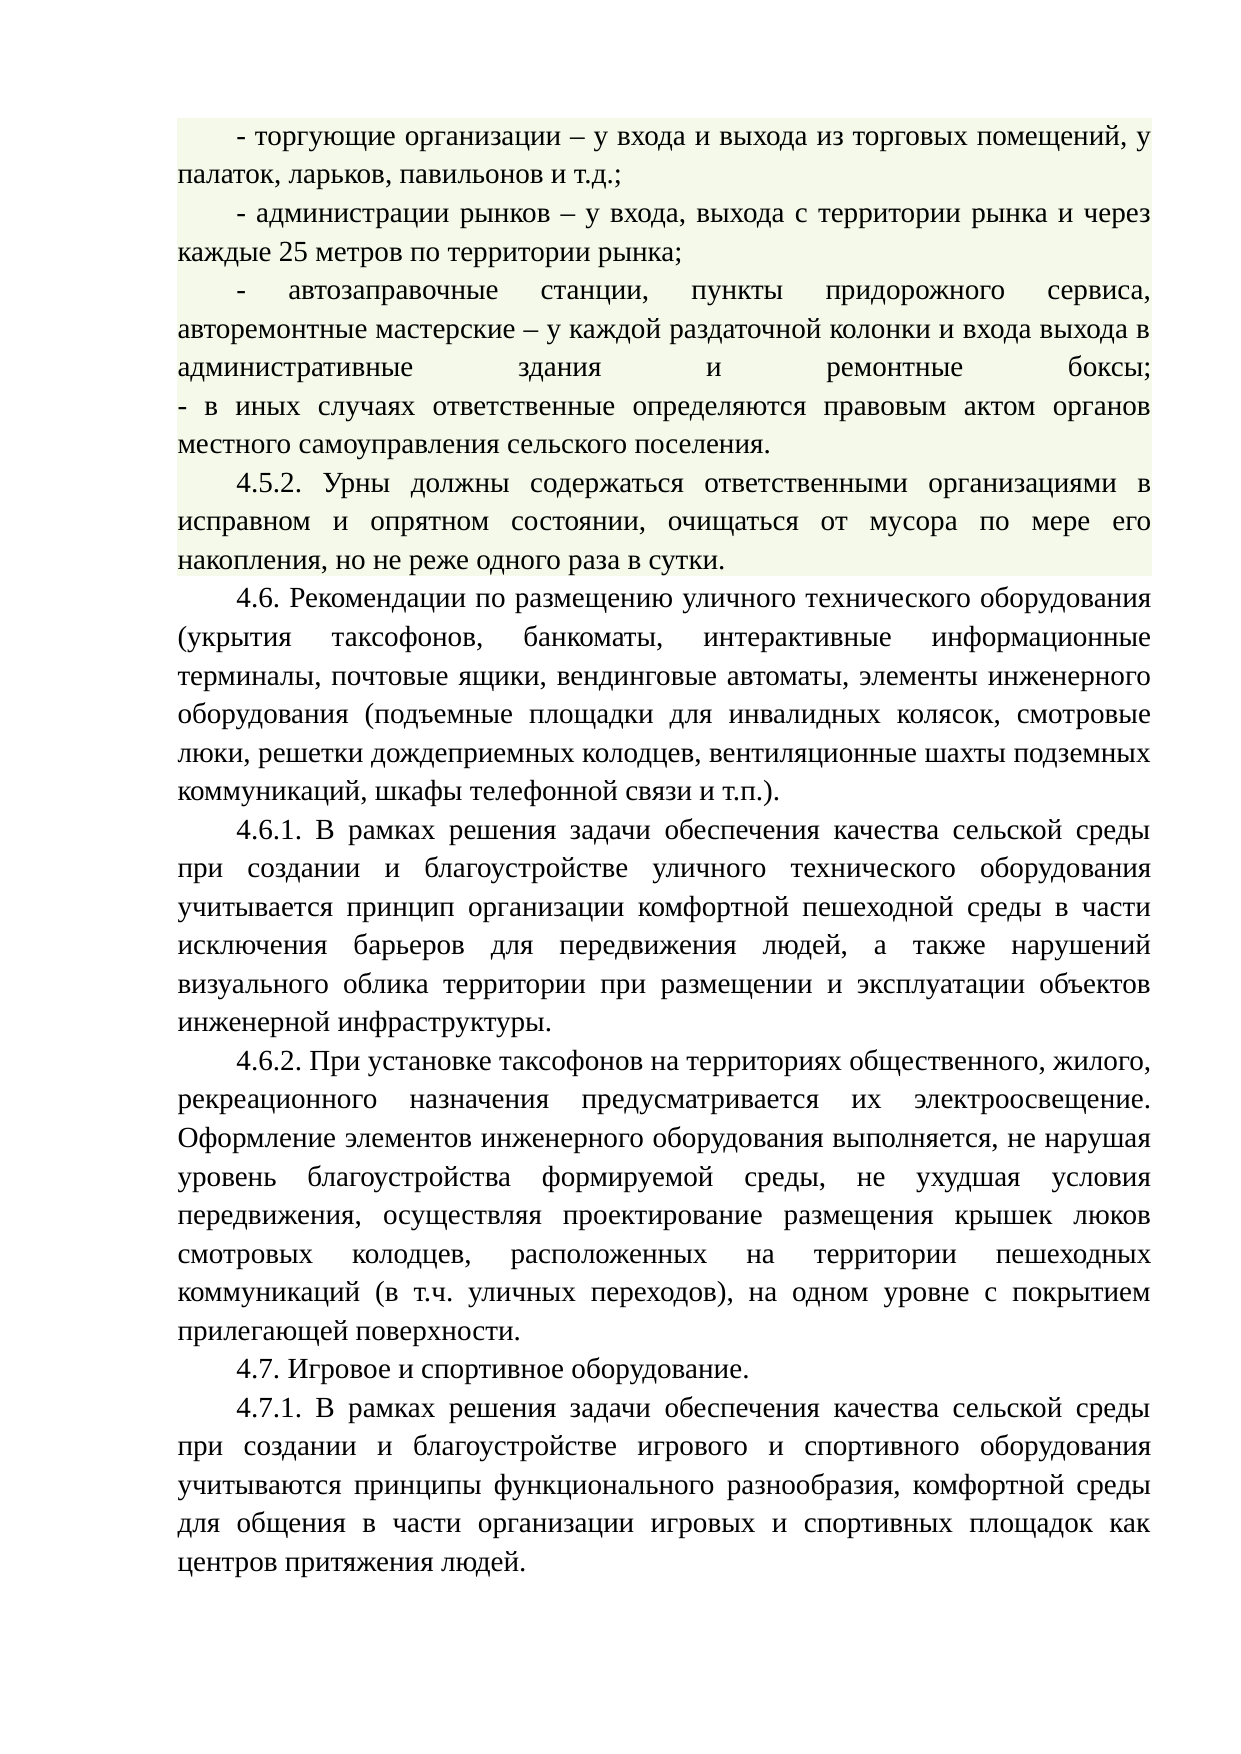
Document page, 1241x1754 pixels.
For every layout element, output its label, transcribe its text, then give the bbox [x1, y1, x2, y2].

text 4.6.1. В рамках решения задачи обеспечения качества сельской среды при создании и благоустройстве уличного технического оборудования учитывается принцип организации комфортной пешеходной среды в части исключения барьеров для передвижения людей, а также нарушений визуального облика территории при размещении и эксплуатации объектов инженерной инфраструктуры. [177, 812, 1152, 1038]
text - администрации рынков – у входа, выхода с территории рынка и через каждые 25 метров по территории рынка; [177, 195, 1152, 267]
text - торгующие организации – у входа и выхода из торговых помещений, у палаток, ларьков, павильонов и т.д.; [177, 118, 1152, 190]
text 4.6.2. При установке таксофонов на территориях общественного, жилого, рекреационного назначения предусматривается их электроосвещение. Оформление элементов инженерного оборудования выполняется, не нарушая уровень благоустройства формируемой среды, не ухудшая условия передвижения, осуществляя проектирование размещения крышек люков смотровых колодцев, расположенных на территории пешеходных коммуникаций (в т.ч. уличных переходов), на одном уровне с покрытием прилегающей поверхности. [177, 1043, 1152, 1346]
text 4.6. Рекомендации по размещению уличного технического оборудования (укрытия таксофонов, банкоматы, интерактивные информационные терминалы, почтовые ящики, вендинговые автоматы, элементы инженерного оборудования (подъемные площадки для инвалидных колясок, смотровые люки, решетки дождеприемных колодцев, вентиляционные шахты подземных коммуникаций, шкафы телефонной связи и т.п.). [177, 581, 1152, 807]
text 4.7. Игровое и спортивное оборудование. [177, 1351, 1152, 1385]
text 4.7.1. В рамках решения задачи обеспечения качества сельской среды при создании и благоустройстве игрового и спортивного оборудования учитываются принципы функционального разнообразия, комфортной среды для общения в части организации игровых и спортивных площадок как центров притяжения людей. [177, 1390, 1152, 1578]
text 4.5.2. Урны должны содержаться ответственными организациями в исправном и опрятном состоянии, очищаться от мусора по мере его накопления, но не реже одного раза в сутки. [177, 465, 1152, 576]
text - автозаправочные станции, пункты придорожного сервиса, авторемонтные мастерские – у каждой раздаточной колонки и входа выхода в административные здания и ремонтные боксы; - в иных случаях ответственные определяются правовым актом органов местного самоуправления сельского поселения. [177, 272, 1152, 460]
